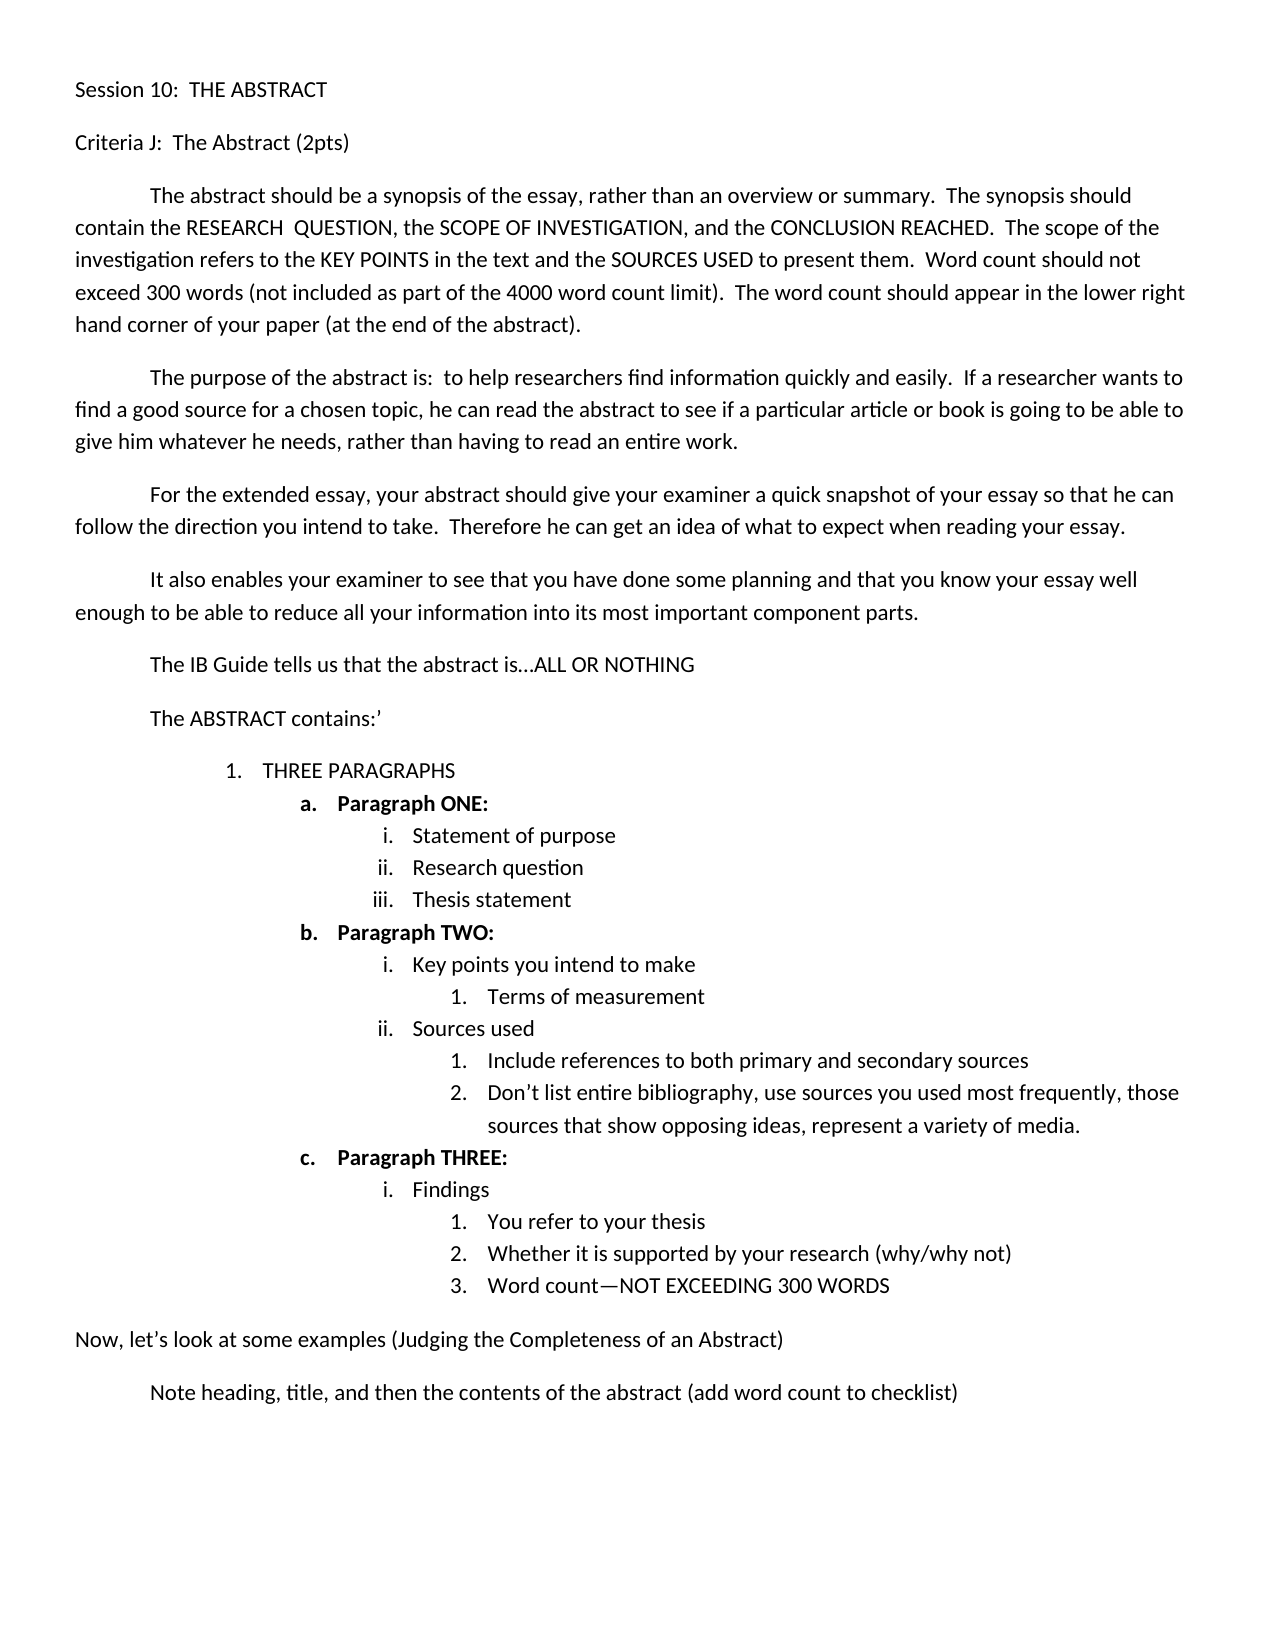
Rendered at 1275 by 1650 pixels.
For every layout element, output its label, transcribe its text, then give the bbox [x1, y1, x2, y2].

list Statement of purpose [394, 821, 1200, 849]
list Findings [394, 1175, 1200, 1203]
list Don’t list entire bibliography, use sources you used most frequently, those sources that show opposing ideas, represent a variety of media. [450, 1078, 1200, 1139]
text Criteria J: The Abstract (2pts) [75, 128, 1200, 156]
list Include references to both primary and secondary sources [450, 1046, 1200, 1074]
text Session 10: THE ABSTRACT [75, 75, 1200, 103]
text It also enables your examiner to see that you have done some planning and that you know your essay well enough to be able to reduce all your information into its most important component parts. [75, 565, 1200, 626]
list Key points you intend to make [394, 950, 1200, 978]
text Note heading, title, and then the contents of the abstract (add word count to checklist) [75, 1378, 1200, 1406]
text Now, let’s look at some examples (Judging the Completeness of an Abstract) [75, 1325, 1200, 1353]
list You refer to your thesis [450, 1207, 1200, 1235]
list Paragraph TWO: [300, 918, 1200, 946]
text The abstract should be a synopsis of the essay, rather than an overview or summary. The synopsis should contain the RESEARCH QUESTION, the SCOPE OF INVESTIGATION, and the CONCLUSION REACHED. The scope of the investigation refers to the KEY POINTS in the text and the SOURCES USED to present them. Word count should not exceed 300 words (not included as part of the 4000 word count limit). The word count should appear in the lower right hand corner of your paper (at the end of the abstract). [75, 181, 1200, 338]
list Paragraph ONE: [300, 789, 1200, 817]
text For the extended essay, your abstract should give your examiner a quick snapshot of your essay so that he can follow the direction you intend to take. Therefore he can get an idea of what to expect when reading your essay. [75, 480, 1200, 540]
list Research question [394, 853, 1200, 881]
list Terms of measurement [450, 982, 1200, 1010]
list Paragraph THREE: [300, 1143, 1200, 1171]
list Word count—NOT EXCEEDING 300 WORDS [450, 1272, 1200, 1300]
list Whether it is supported by your research (why/why not) [450, 1239, 1200, 1267]
list Sources used [394, 1014, 1200, 1042]
text The purpose of the abstract is: to help researchers find information quickly and easily. If a researcher wants to find a good source for a chosen topic, he can read the abstract to see if a particular article or book is going to be able to give him whatever he needs, rather than having to read an entire work. [75, 363, 1200, 455]
text The IB Guide tells us that the abstract is…ALL OR NOTHING [75, 651, 1200, 679]
list THREE PARAGRAPHS [225, 757, 1200, 785]
list Thesis statement [394, 885, 1200, 913]
text The ABSTRACT contains:’ [75, 704, 1200, 732]
